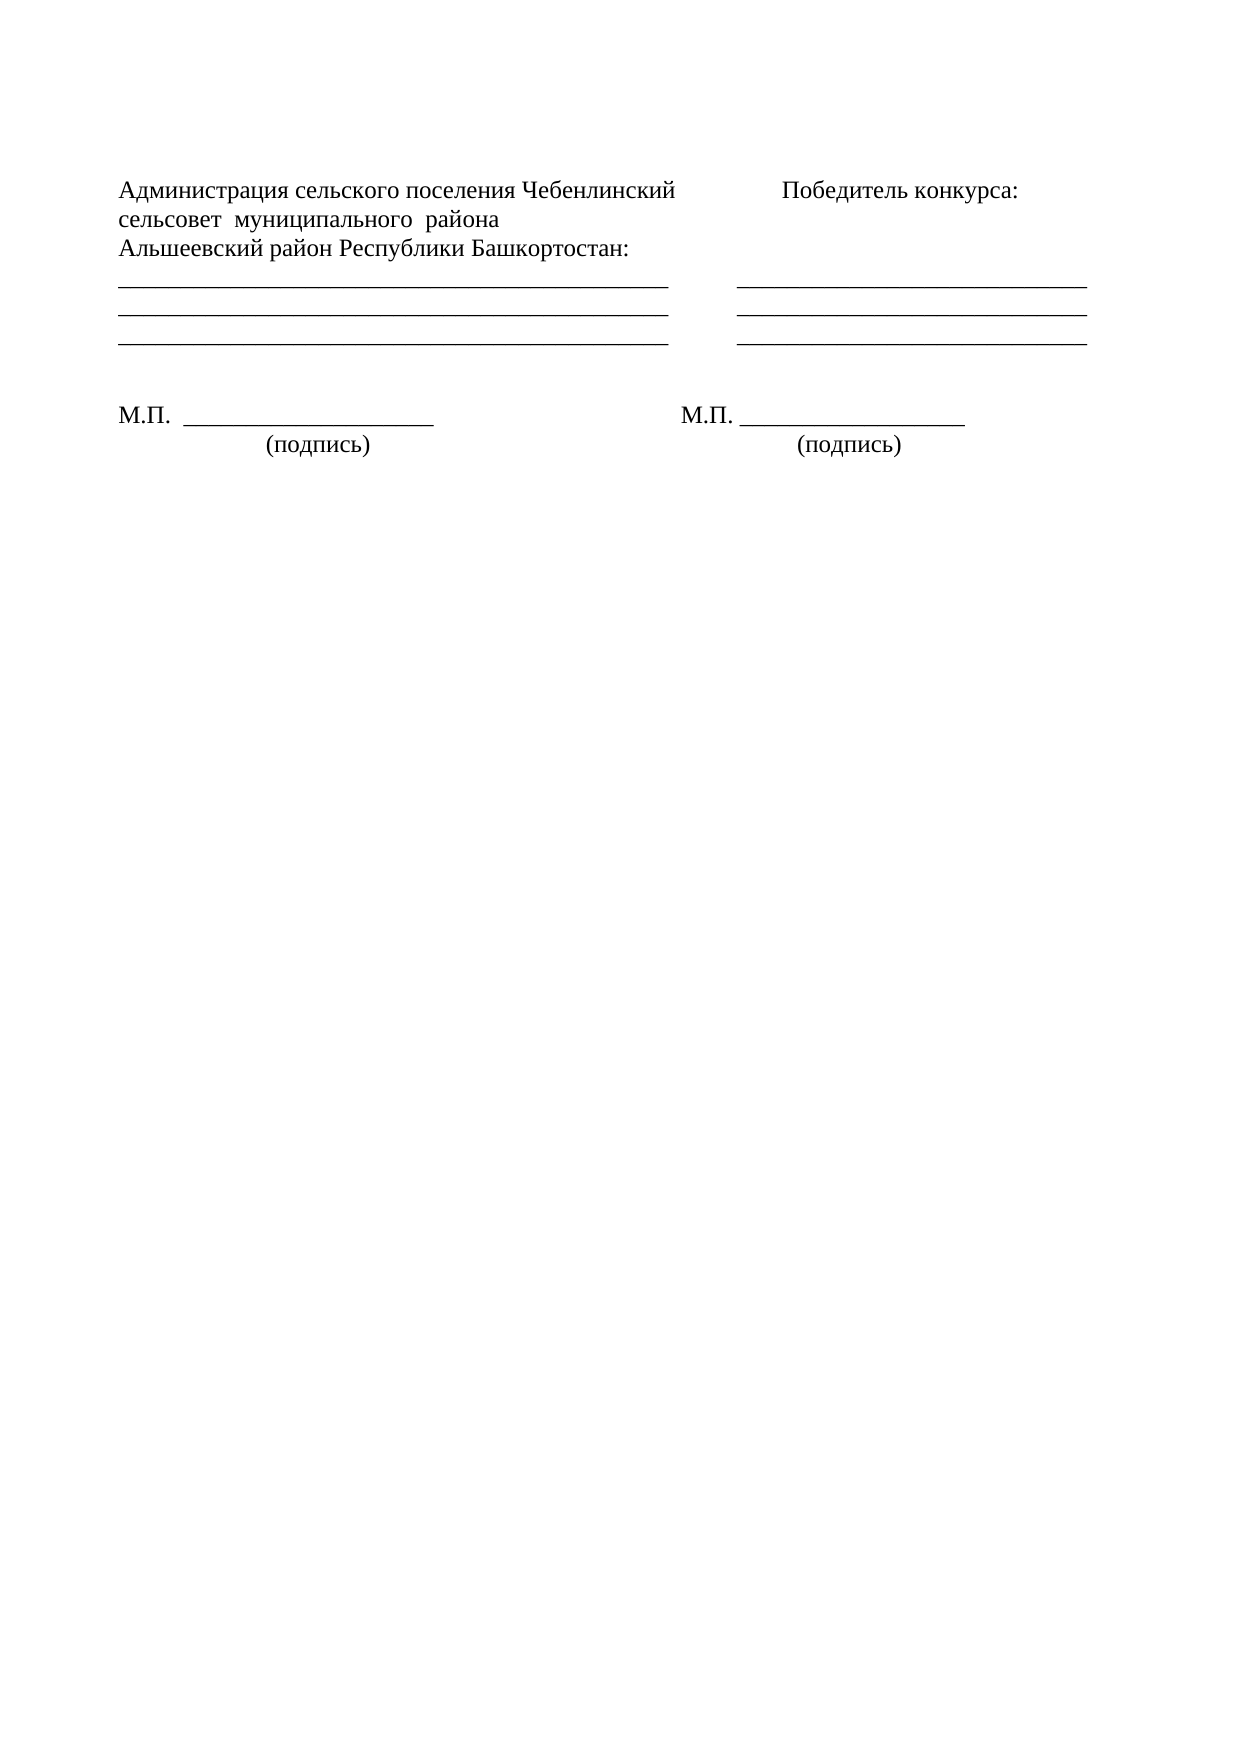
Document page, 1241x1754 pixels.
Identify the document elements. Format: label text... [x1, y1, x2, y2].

text Альшеевский район Республики Башкортостан: [118, 233, 1181, 262]
text (подпись) (подпись) [192, 429, 1181, 457]
text ____________________________________________ ____________________________ [118, 319, 1181, 348]
text ____________________________________________ ____________________________ [118, 262, 1181, 291]
text Администрация сельского поселения Чебенлинский Победитель конкурса: [118, 176, 1181, 204]
text сельсовет муниципального района [118, 204, 1181, 233]
text М.П. ____________________ М.П. __________________ [118, 400, 1181, 429]
text ____________________________________________ ____________________________ [118, 291, 1181, 319]
